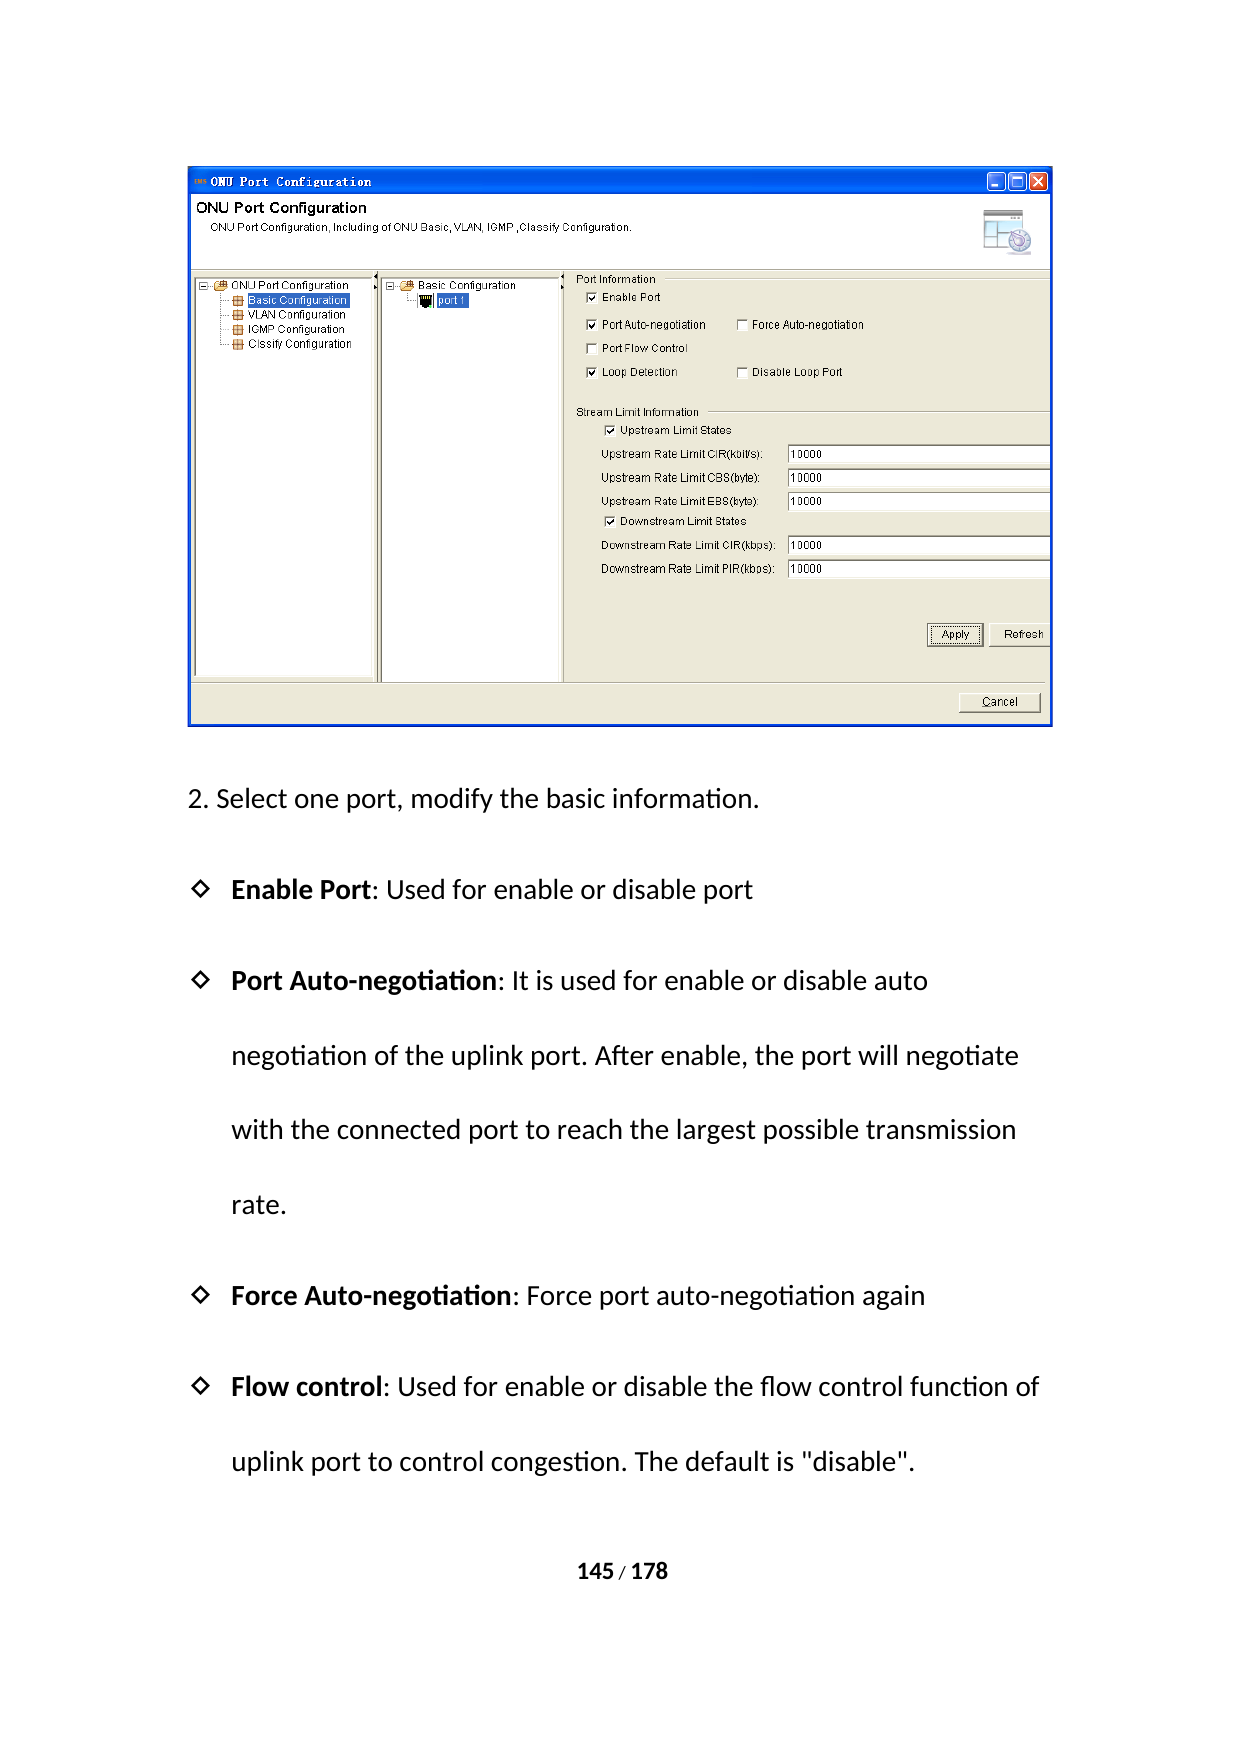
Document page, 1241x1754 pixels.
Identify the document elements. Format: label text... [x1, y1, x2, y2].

picture [187, 166, 1053, 727]
list Port Auto-negotiation: It is used for enable or disable auto negotiation of the uplink port. After enable, the port will negotiate with the connected port to reach the largest possible transmission rate. [187, 947, 1053, 1236]
text 2. Select one port, modify the basic information. [187, 765, 1053, 830]
list Flow control: Used for enable or disable the flow control function of uplink port to control congestion. The default is "disable". [187, 1354, 1053, 1493]
list Force Auto-negotiation: Force port auto-negotiation again [187, 1263, 1053, 1328]
list Enable Port: Used for enable or disable port [187, 856, 1053, 921]
